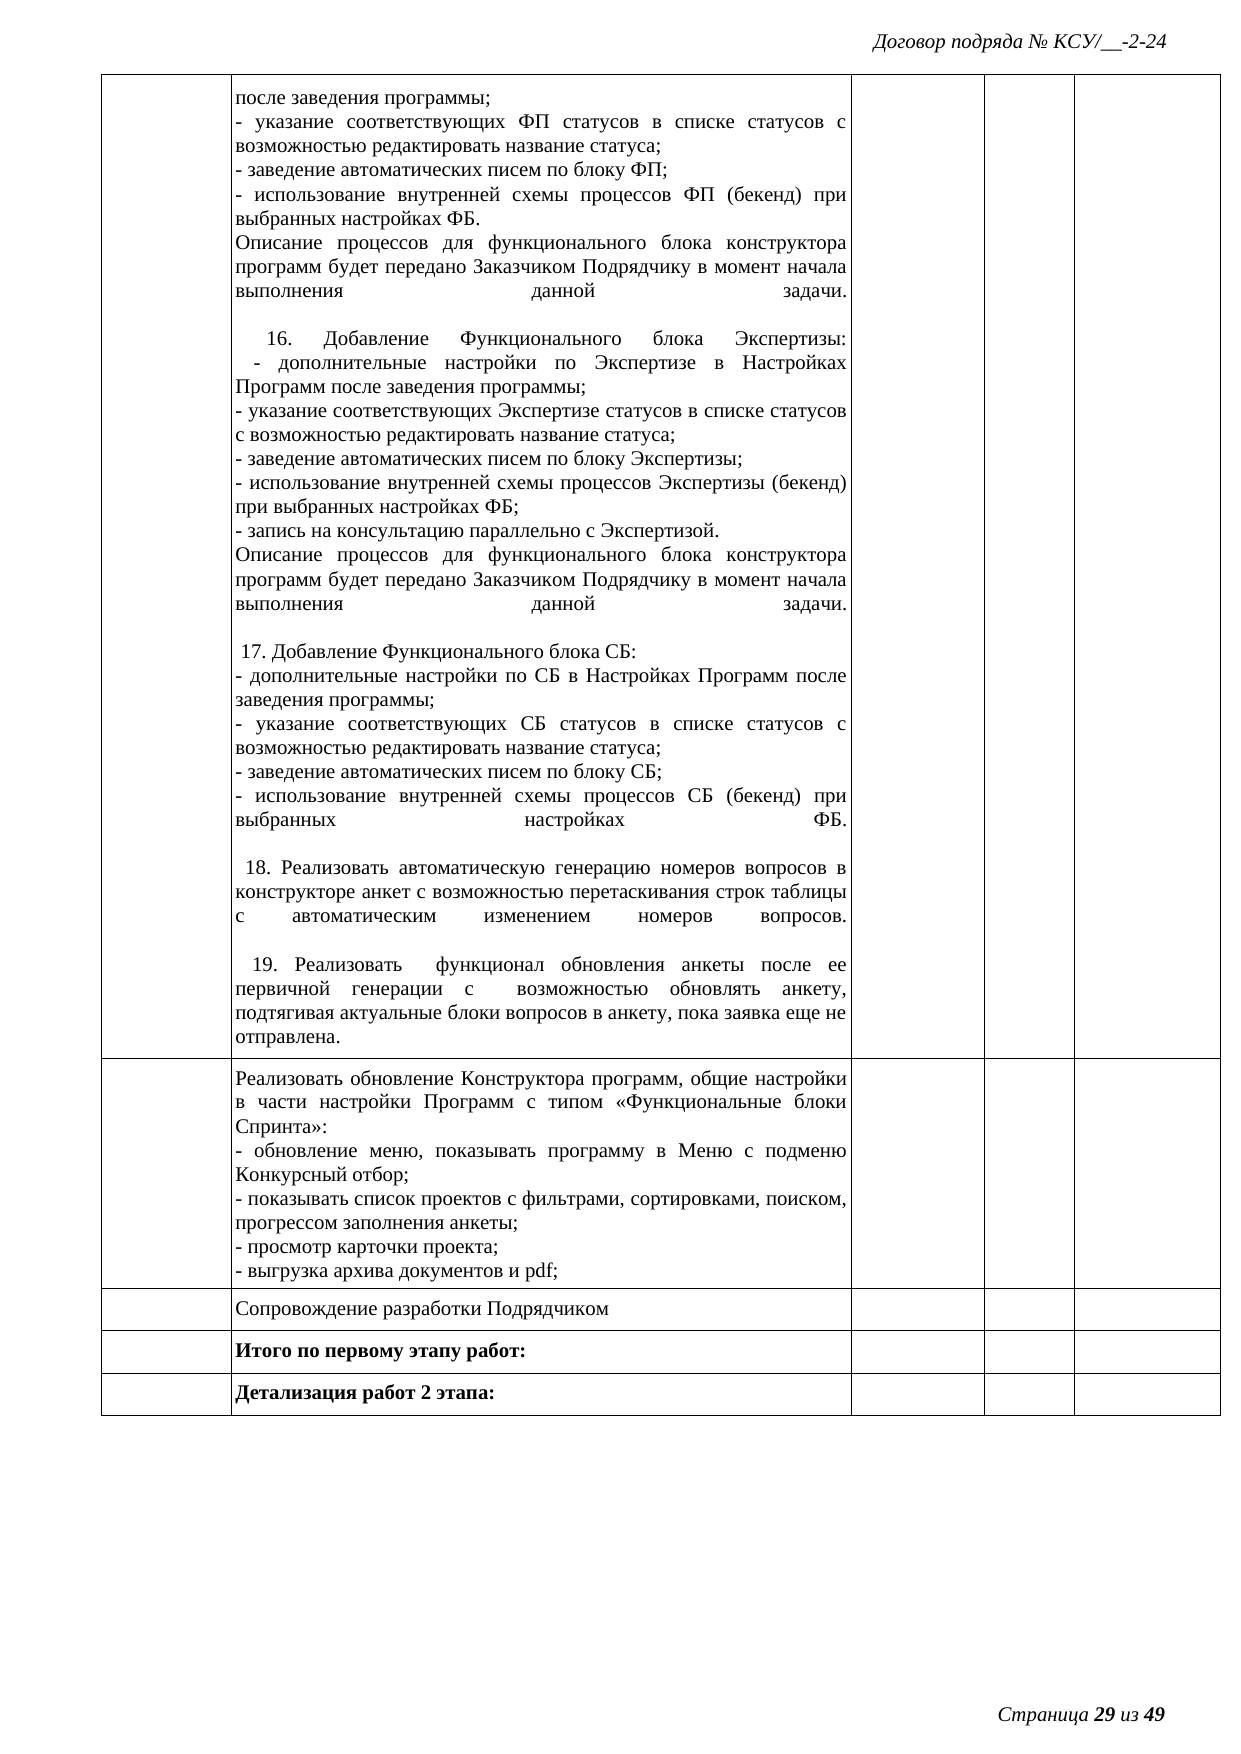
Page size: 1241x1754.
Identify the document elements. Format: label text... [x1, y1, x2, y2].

table_cell [852, 1331, 984, 1373]
table_cell [1075, 1289, 1220, 1330]
table_cell [985, 1331, 1074, 1373]
table_cell [102, 1331, 231, 1373]
table_cell [985, 1289, 1074, 1330]
table_cell Итого по первому этапу работ: [232, 1331, 851, 1373]
table_cell Детализация работ 2 этапа: [232, 1374, 851, 1415]
table_cell [1075, 1331, 1220, 1373]
table_cell [852, 1289, 984, 1330]
table_cell [102, 1374, 231, 1415]
table_cell [852, 75, 984, 1058]
table_cell [985, 1374, 1074, 1415]
table_cell [102, 1059, 231, 1288]
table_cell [102, 75, 231, 1058]
table_cell [852, 1059, 984, 1288]
table_cell [1075, 1059, 1220, 1288]
table_cell [1075, 75, 1220, 1058]
table_cell Сопровождение разработки Подрядчиком [232, 1289, 851, 1330]
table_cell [232, 75, 851, 1058]
table_cell [985, 1059, 1074, 1288]
table_cell [985, 75, 1074, 1058]
table_cell [1075, 1374, 1220, 1415]
table_cell [102, 1289, 231, 1330]
table_cell Реализовать обновление Конструктора программ, общие настройки в части настройки Программ с типом «Функциональные блоки Спринта»: - обновление меню, показывать программу в Меню с подменю Конкурсный отбор; - показывать список проектов с фильтрами, сортировками, поиском, прогрессом заполнения анкеты; - просмотр карточки проекта; - выгрузка архива документов и pdf; [232, 1059, 851, 1288]
table_cell [852, 1374, 984, 1415]
